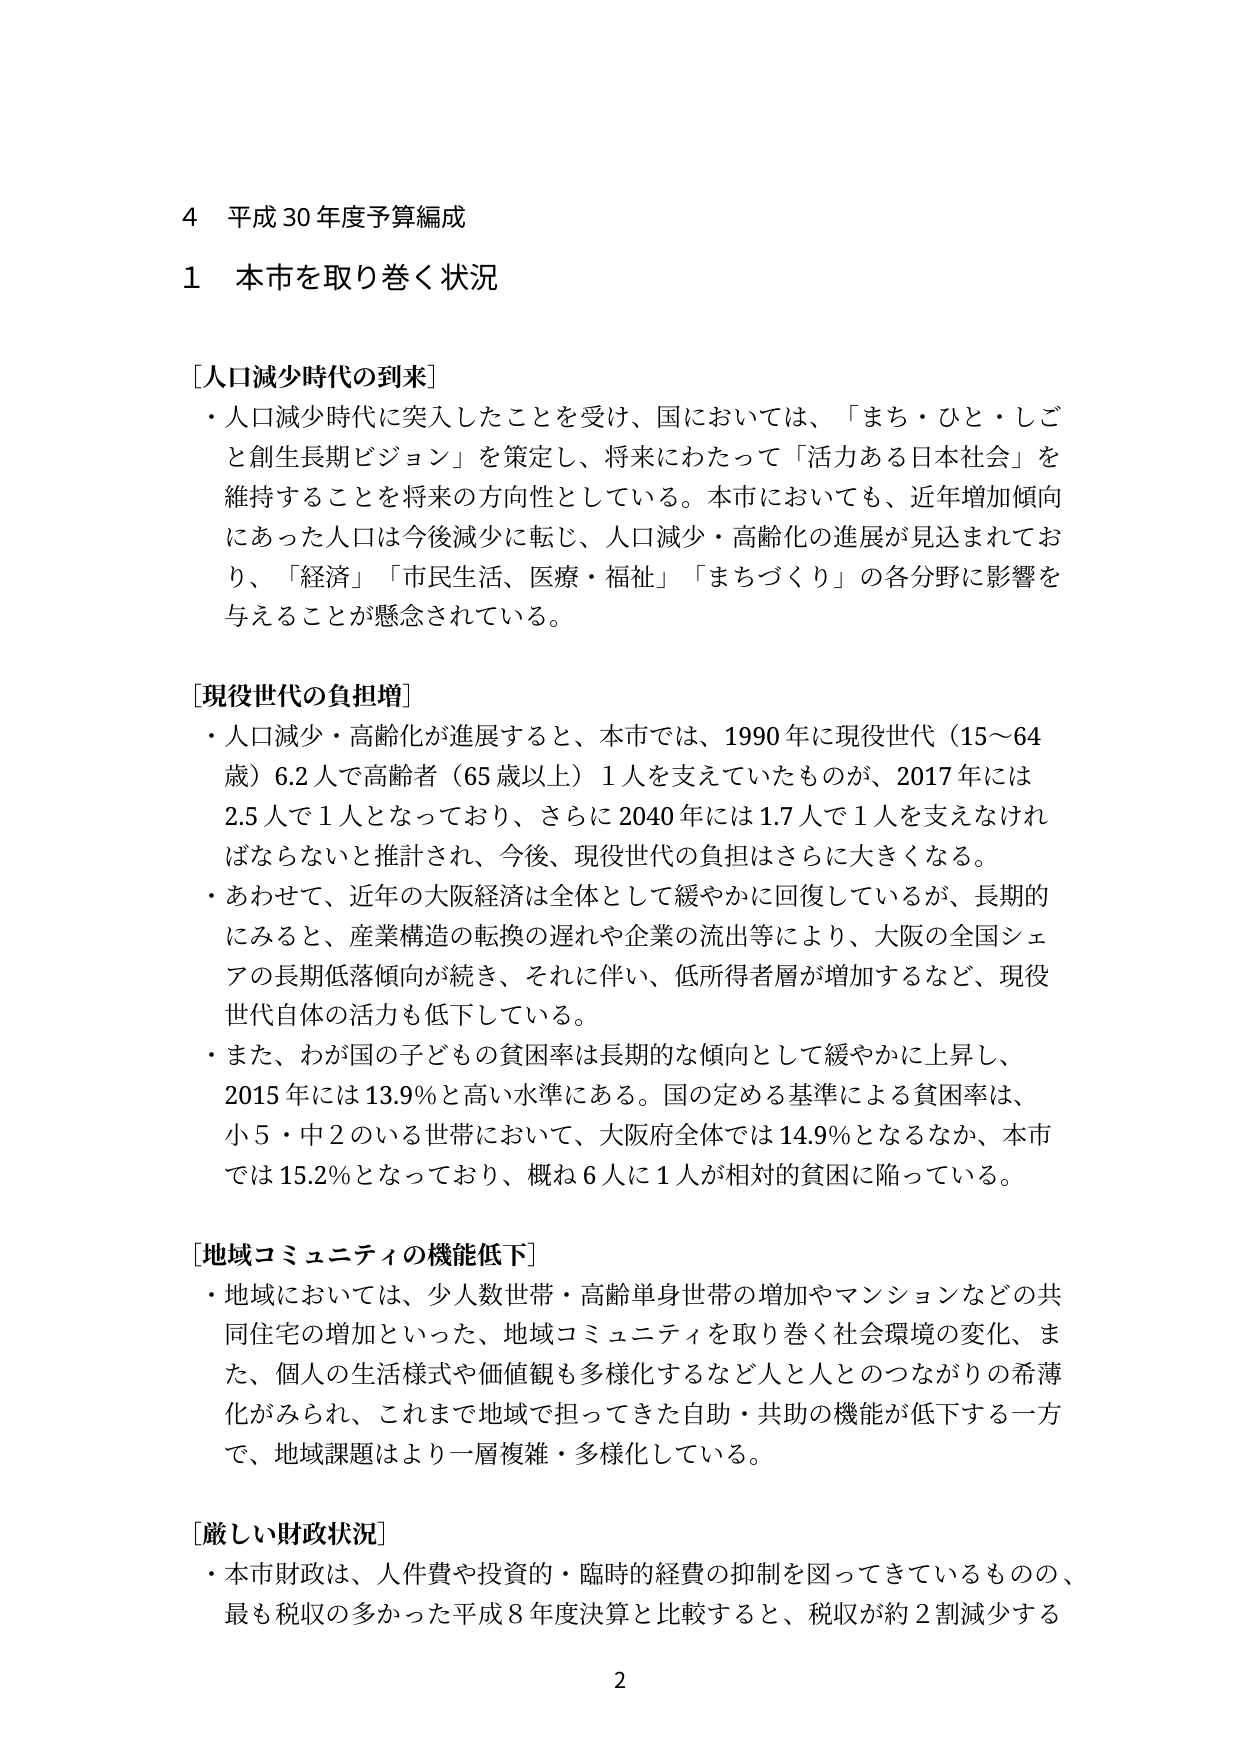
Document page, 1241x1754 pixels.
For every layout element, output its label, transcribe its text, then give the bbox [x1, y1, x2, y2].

text ・人口減少・高齢化が進展すると、本市では、1990年に現役世代（15～64歳）6.2人で高齢者（65歳以上）１人を支えていたものが、2017年には2.5人で１人となっており、さらに2040年には1.7人で１人を支えなければならないと推計され、今後、現役世代の負担はさらに大きくなる。 [199, 715, 1063, 874]
text ［人口減少時代の到来］ [177, 356, 1063, 396]
text ［厳しい財政状況］ [177, 1513, 1063, 1553]
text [199, 1553, 1063, 1632]
text ［現役世代の負担増］ [177, 675, 1063, 715]
text ・地域においては、少人数世帯・高齢単身世帯の増加やマンションなどの共同住宅の増加といった、地域コミュニティを取り巻く社会環境の変化、また、個人の生活様式や価値観も多様化するなど人と人とのつながりの希薄化がみられ、これまで地域で担ってきた自助・共助の機能が低下する一方で、地域課題はより一層複雑・多様化している。 [199, 1273, 1063, 1473]
text ・人口減少時代に突入したことを受け、国においては、「まち・ひと・しごと創生長期ビジョン」を策定し、将来にわたって「活力ある日本社会」を維持することを将来の方向性としている。本市においても、近年増加傾向にあった人口は今後減少に転じ、人口減少・高齢化の進展が見込まれており、「経済」「市民生活、医療・福祉」「まちづくり」の各分野に影響を与えることが懸念されている。 [199, 396, 1063, 635]
text ４ 平成30年度予算編成 [177, 196, 1063, 236]
text １ 本市を取り巻く状況 [177, 236, 1063, 316]
text ・あわせて、近年の大阪経済は全体として緩やかに回復しているが、長期的にみると、産業構造の転換の遅れや企業の流出等により、大阪の全国シェアの長期低落傾向が続き、それに伴い、低所得者層が増加するなど、現役世代自体の活力も低下している。 [199, 874, 1063, 1034]
text ［地域コミュニティの機能低下］ [177, 1233, 1063, 1273]
text ・また、わが国の子どもの貧困率は長期的な傾向として緩やかに上昇し、2015年には13.9％と高い水準にある。国の定める基準による貧困率は、小５・中２のいる世帯において、大阪府全体では14.9％となるなか、本市では15.2％となっており、概ね6人に1人が相対的貧困に陥っている。 [199, 1034, 1063, 1193]
